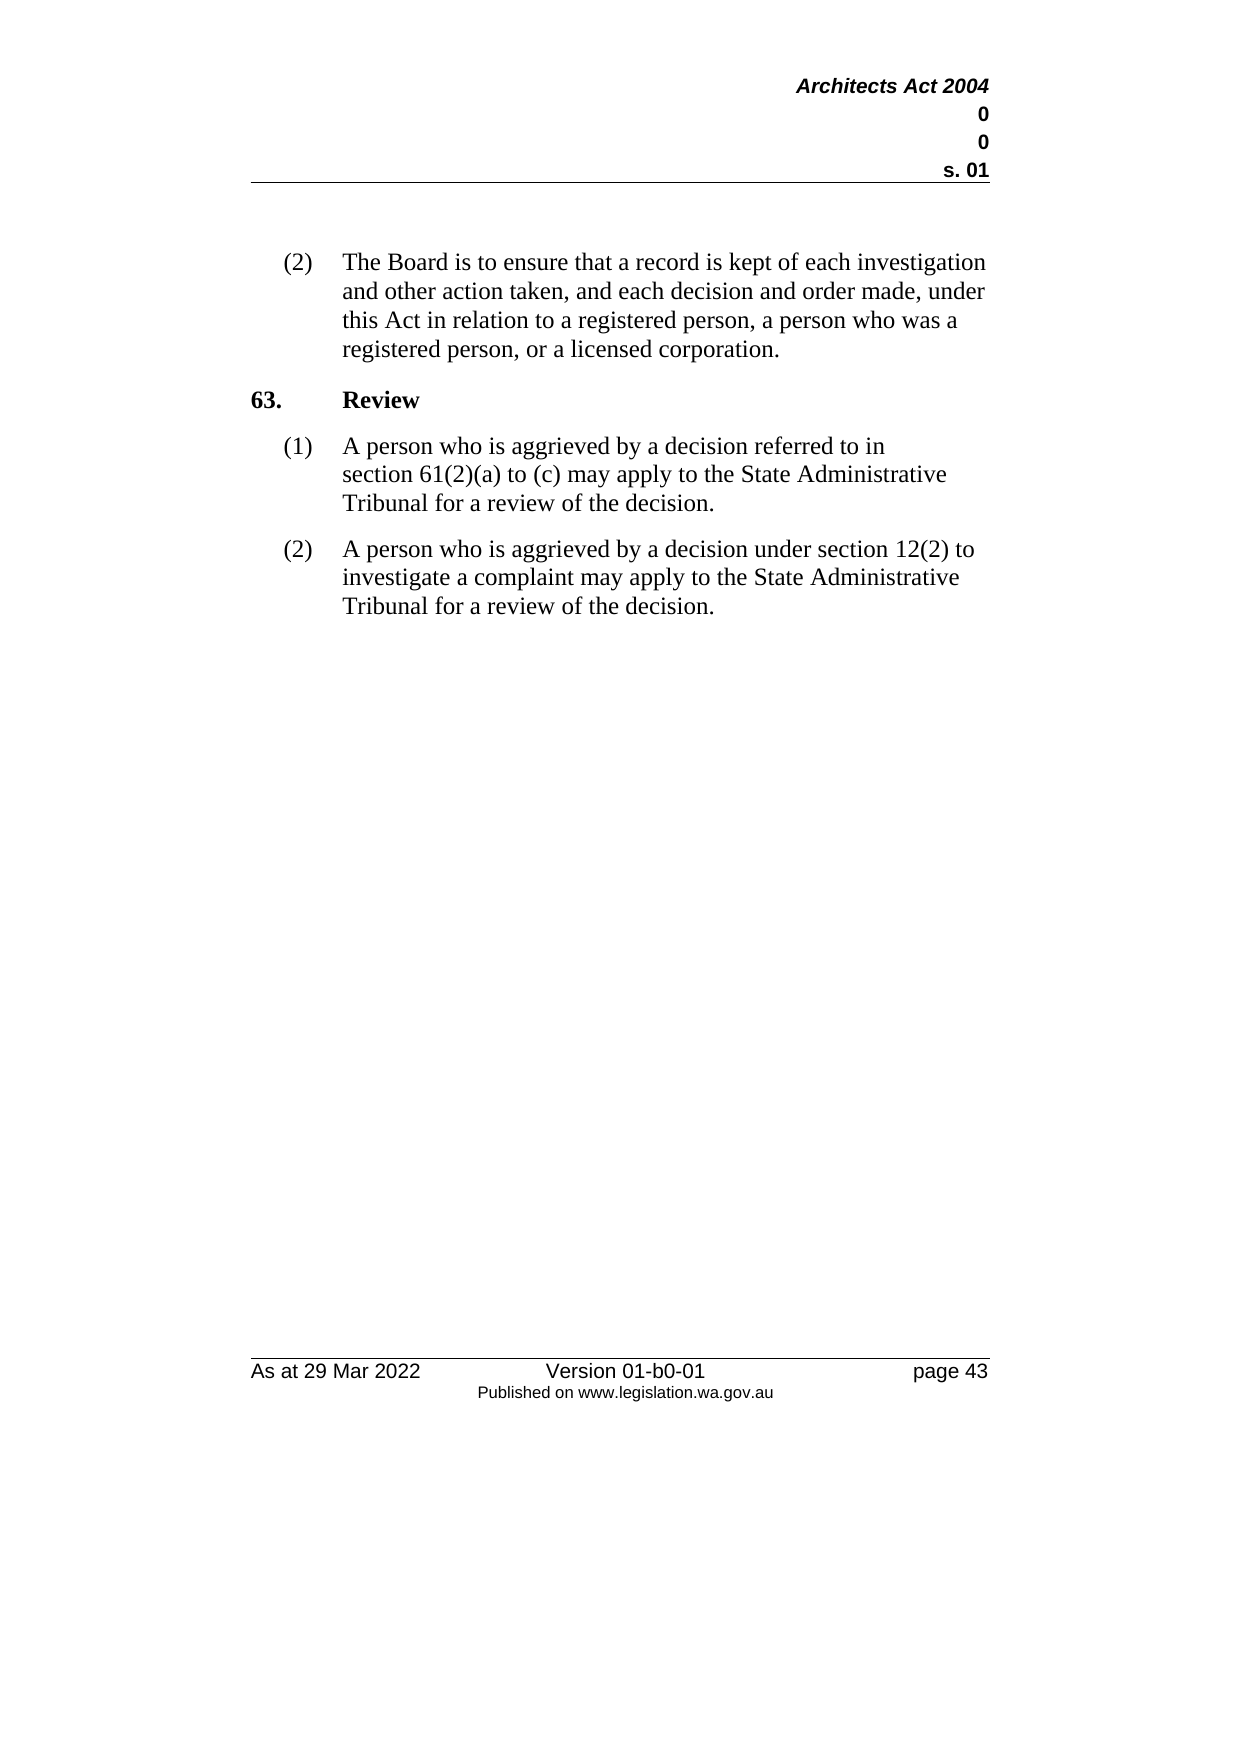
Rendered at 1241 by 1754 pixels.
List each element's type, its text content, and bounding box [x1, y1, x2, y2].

subtitle 63. Review [251, 385, 990, 414]
text (2) The Board is to ensure that a record is kept of each investigation and other action taken, and each decision and order made, under this Act in relation to a registered person, a person who was a registered person, or a licensed corporation. [251, 247, 990, 362]
text (1) A person who is aggrieved by a decision referred to in section 61(2)(a) to (c) may apply to the State Administrative Tribunal for a review of the decision. [251, 431, 990, 517]
text (2) A person who is aggrieved by a decision under section 12(2) to investigate a complaint may apply to the State Administrative Tribunal for a review of the decision. [251, 534, 990, 620]
